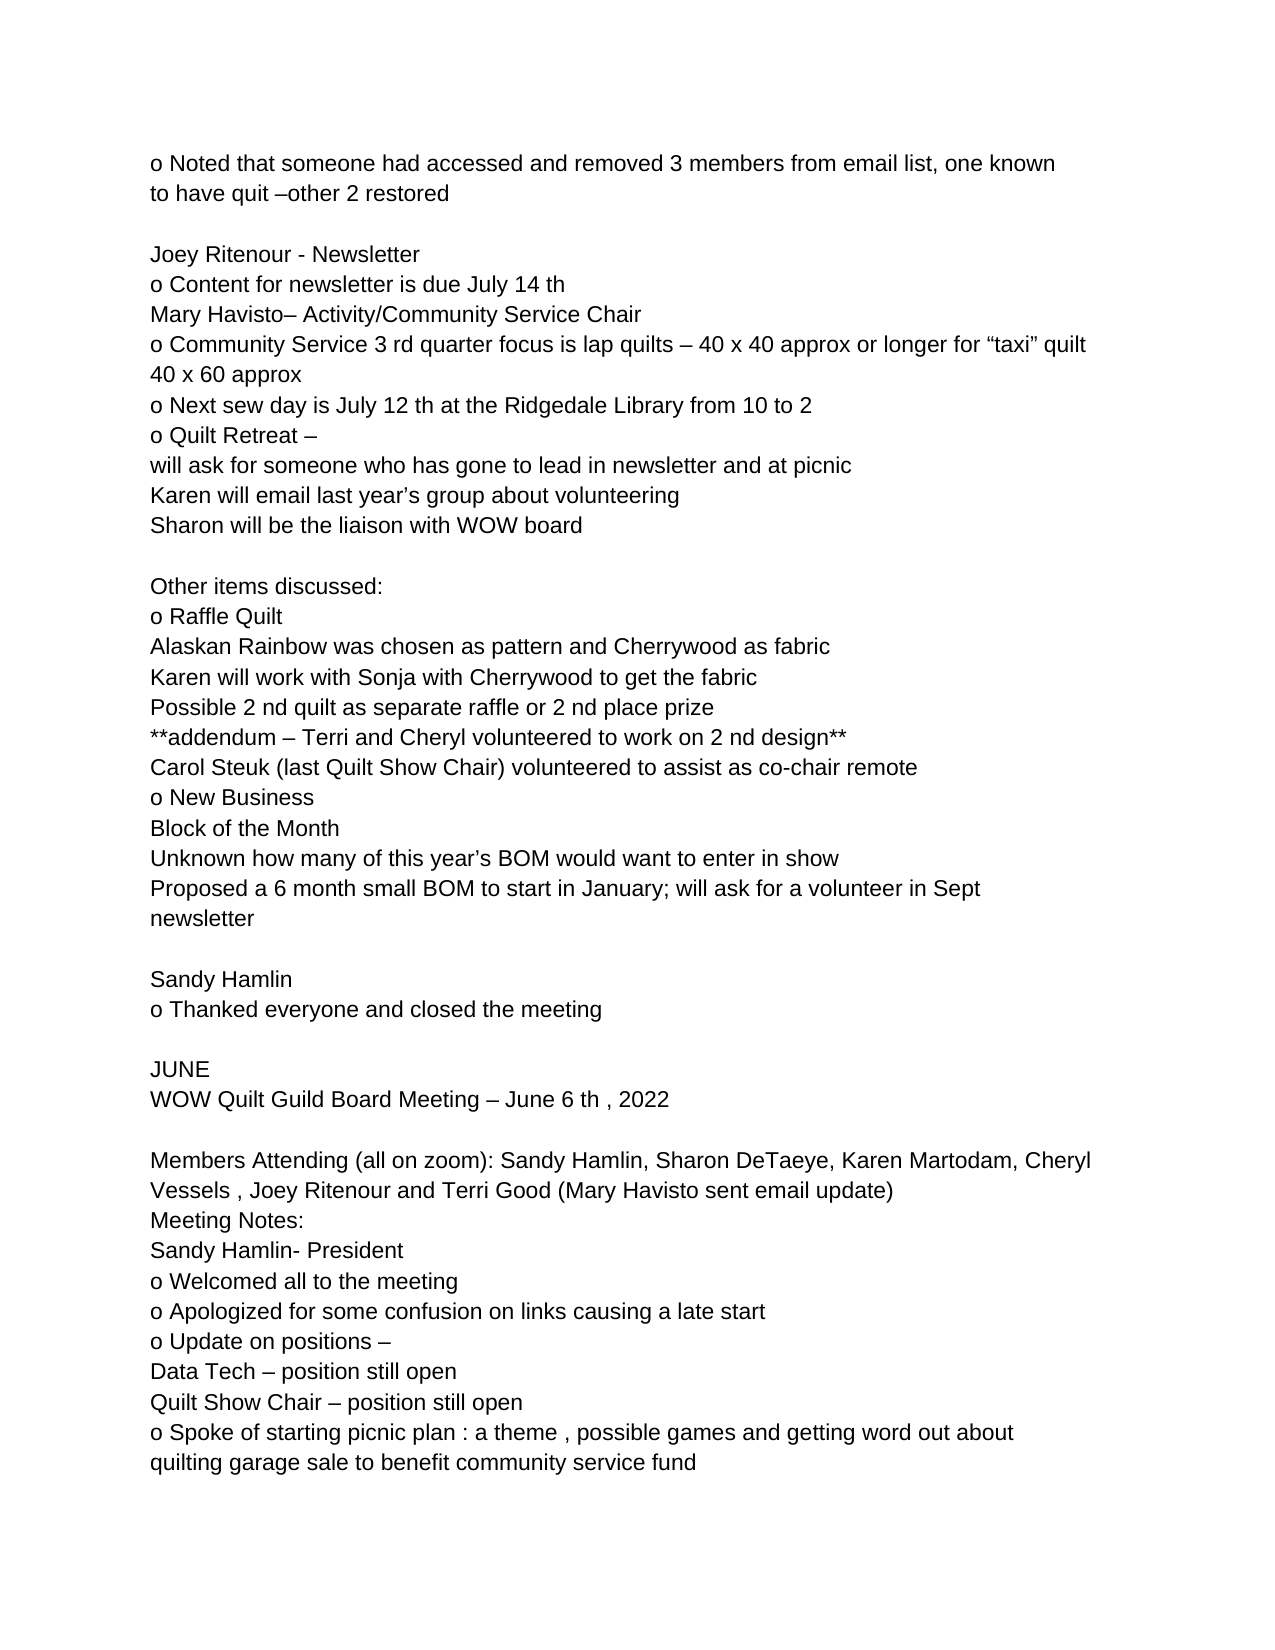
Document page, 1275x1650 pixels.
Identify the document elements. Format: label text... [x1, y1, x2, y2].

text Proposed a 6 month small BOM to start in January; will ask for a volunteer in Sept [150, 875, 1125, 901]
text Mary Havisto– Activity/Community Service Chair [150, 301, 1125, 327]
text o Next sew day is July 12 th at the Ridgedale Library from 10 to 2 [150, 392, 1125, 418]
text Meeting Notes: [150, 1207, 1125, 1234]
text 40 x 60 approx [150, 361, 1125, 388]
text o New Business [150, 784, 1125, 811]
text Sharon will be the liaison with WOW board [150, 512, 1125, 539]
text Quilt Show Chair – position still open [150, 1388, 1125, 1415]
text Karen will work with Sonja with Cherrywood to get the fabric [150, 663, 1125, 690]
text o Content for newsletter is due July 14 th [150, 271, 1125, 297]
text Alaskan Rainbow was chosen as pattern and Cherrywood as fabric [150, 633, 1125, 660]
text Other items discussed: [150, 573, 1125, 599]
text **addendum – Terri and Cheryl volunteered to work on 2 nd design** [150, 724, 1125, 750]
text JUNE [150, 1056, 1125, 1083]
text to have quit –other 2 restored [150, 180, 1125, 207]
text o Spoke of starting picnic plan : a theme , possible games and getting word out about [150, 1419, 1125, 1445]
text o Update on positions – [150, 1328, 1125, 1354]
text Data Tech – position still open [150, 1358, 1125, 1385]
text o Thanked everyone and closed the meeting [150, 996, 1125, 1022]
text Sandy Hamlin [150, 966, 1125, 992]
text o Apologized for some confusion on links causing a late start [150, 1298, 1125, 1324]
text o Raffle Quilt [150, 603, 1125, 629]
text o Community Service 3 rd quarter focus is lap quilts – 40 x 40 approx or longer for “taxi” quilt [150, 331, 1125, 358]
text Karen will email last year’s group about volunteering [150, 482, 1125, 509]
text Members Attending (all on zoom): Sandy Hamlin, Sharon DeTaeye, Karen Martodam, Cheryl [150, 1147, 1125, 1173]
text o Quilt Retreat – [150, 422, 1125, 448]
text Vessels , Joey Ritenour and Terri Good (Mary Havisto sent email update) [150, 1177, 1125, 1203]
text Possible 2 nd quilt as separate raffle or 2 nd place prize [150, 694, 1125, 720]
text Unknown how many of this year’s BOM would want to enter in show [150, 845, 1125, 871]
text Sandy Hamlin- President [150, 1237, 1125, 1264]
text Block of the Month [150, 814, 1125, 841]
text o Welcomed all to the meeting [150, 1268, 1125, 1294]
text Joey Ritenour - Newsletter [150, 241, 1125, 267]
text o Noted that someone had accessed and removed 3 members from email list, one known [150, 150, 1125, 176]
text will ask for someone who has gone to lead in newsletter and at picnic [150, 452, 1125, 478]
text newsletter [150, 905, 1125, 932]
text WOW Quilt Guild Board Meeting – June 6 th , 2022 [150, 1086, 1125, 1113]
text Carol Steuk (last Quilt Show Chair) volunteered to assist as co-chair remote [150, 754, 1125, 781]
text quilting garage sale to benefit community service fund [150, 1449, 1125, 1475]
